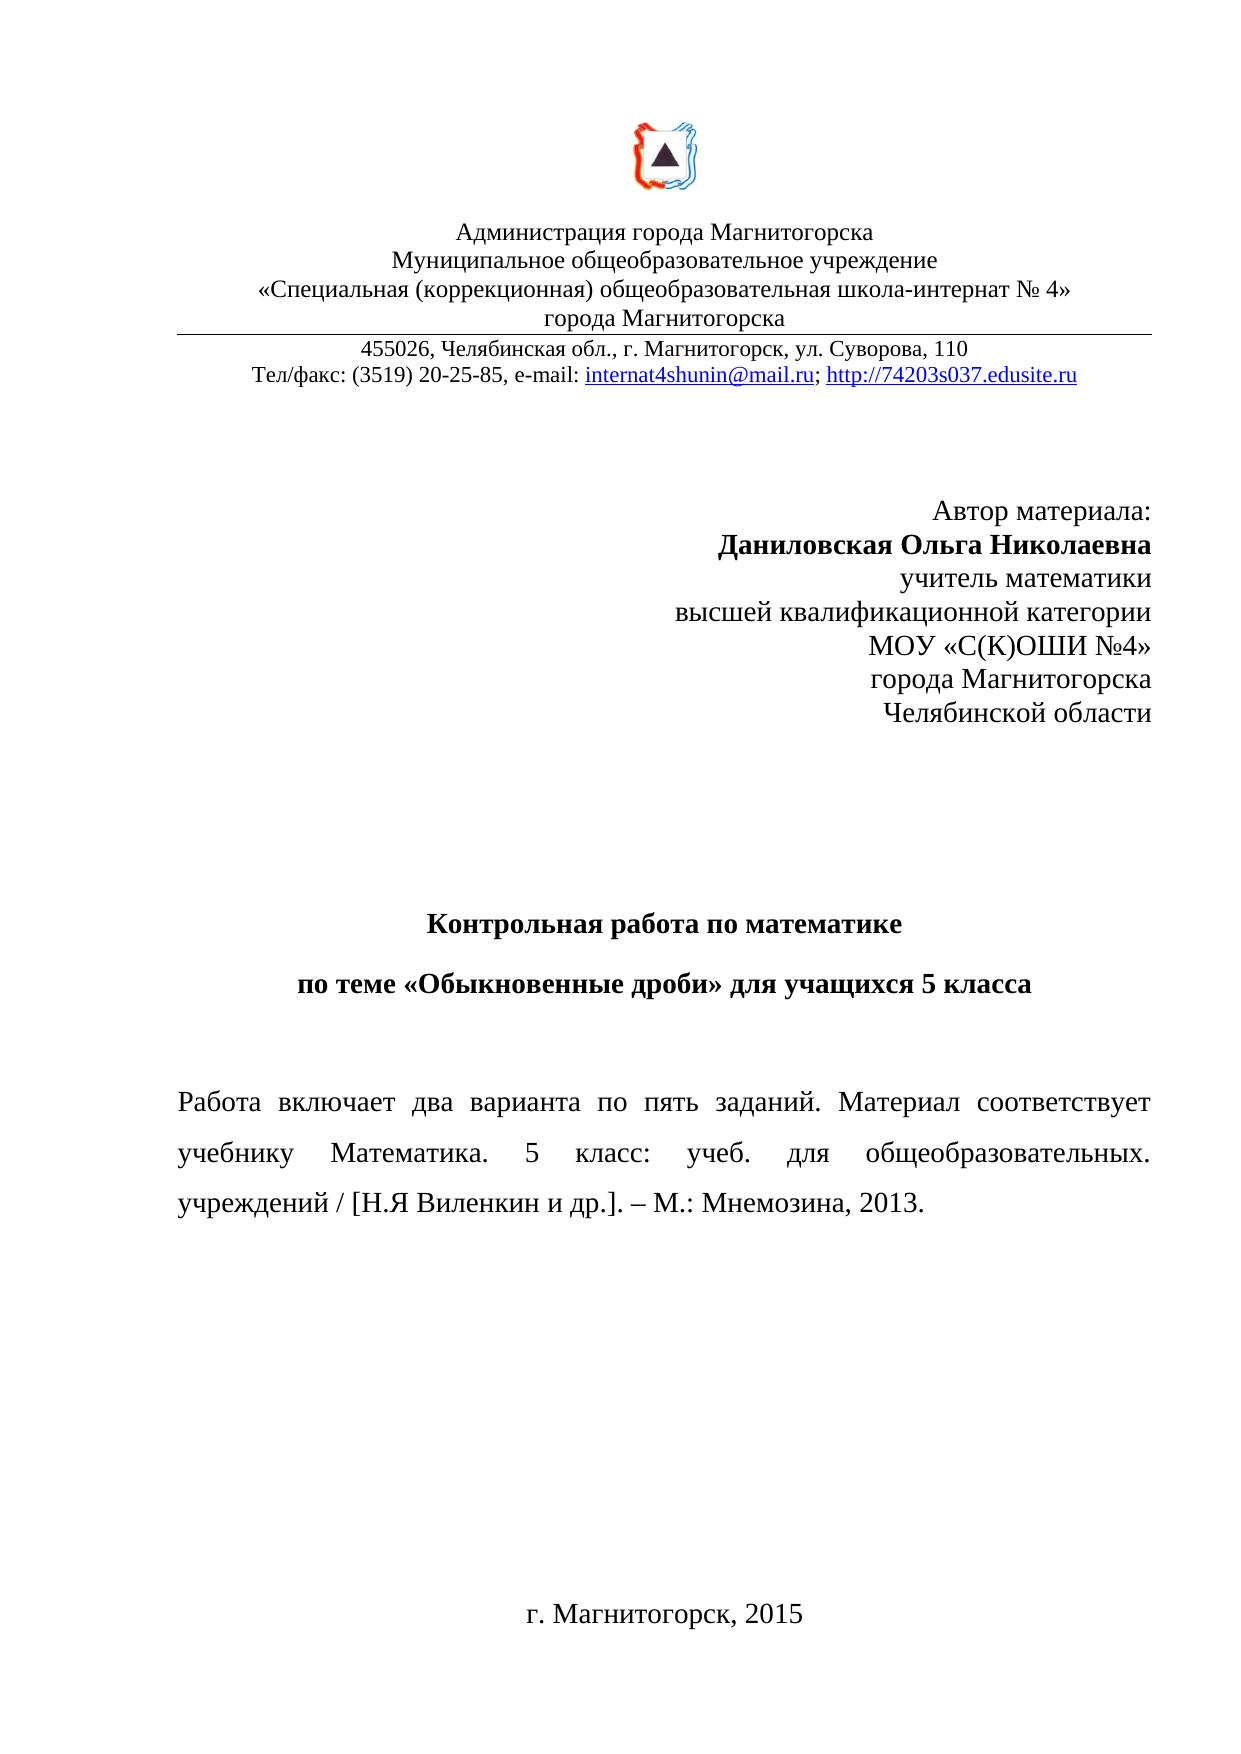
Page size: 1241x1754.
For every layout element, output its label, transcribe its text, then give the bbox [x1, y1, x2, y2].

text г. Магнитогорск, 2015 [177, 1596, 1152, 1630]
text Контрольная работа по математике [177, 906, 1152, 940]
text по теме «Обыкновенные дроби» для учащихся 5 класса [177, 966, 1152, 999]
text города Магнитогорска [177, 661, 1152, 695]
text МОУ «С(К)ОШИ №4» [177, 628, 1152, 661]
text учитель математики [177, 561, 1152, 594]
text Челябинской области [177, 695, 1152, 728]
text Автор материала: [177, 493, 1152, 527]
text Администрация города Магнитогорска [177, 217, 1152, 245]
text города Магнитогорска [177, 303, 1152, 334]
text «Специальная (коррекционная) общеобразовательная школа-интернат № 4» [177, 274, 1152, 303]
text высшей квалификационной категории [177, 594, 1152, 628]
text 455026, Челябинская обл., г. Магнитогорск, ул. Суворова, 110 [177, 335, 1152, 361]
text Даниловская Ольга Николаевна [177, 527, 1152, 561]
text Работа включает два варианта по пять заданий. Материал соответствует учебнику Математика. 5 класс: учеб. для общеобразовательных. учреждений / [Н.Я Виленкин и др.]. – М.: Мнемозина, 2013. [177, 1084, 1152, 1219]
picture [631, 118, 698, 192]
text Муниципальное общеобразовательное учреждение [177, 245, 1152, 274]
text Тел/факс: (3519) 20-25-85, e-mail: internat4shunin@mail.ru; http://74203s037.edusite.ru [177, 361, 1152, 387]
